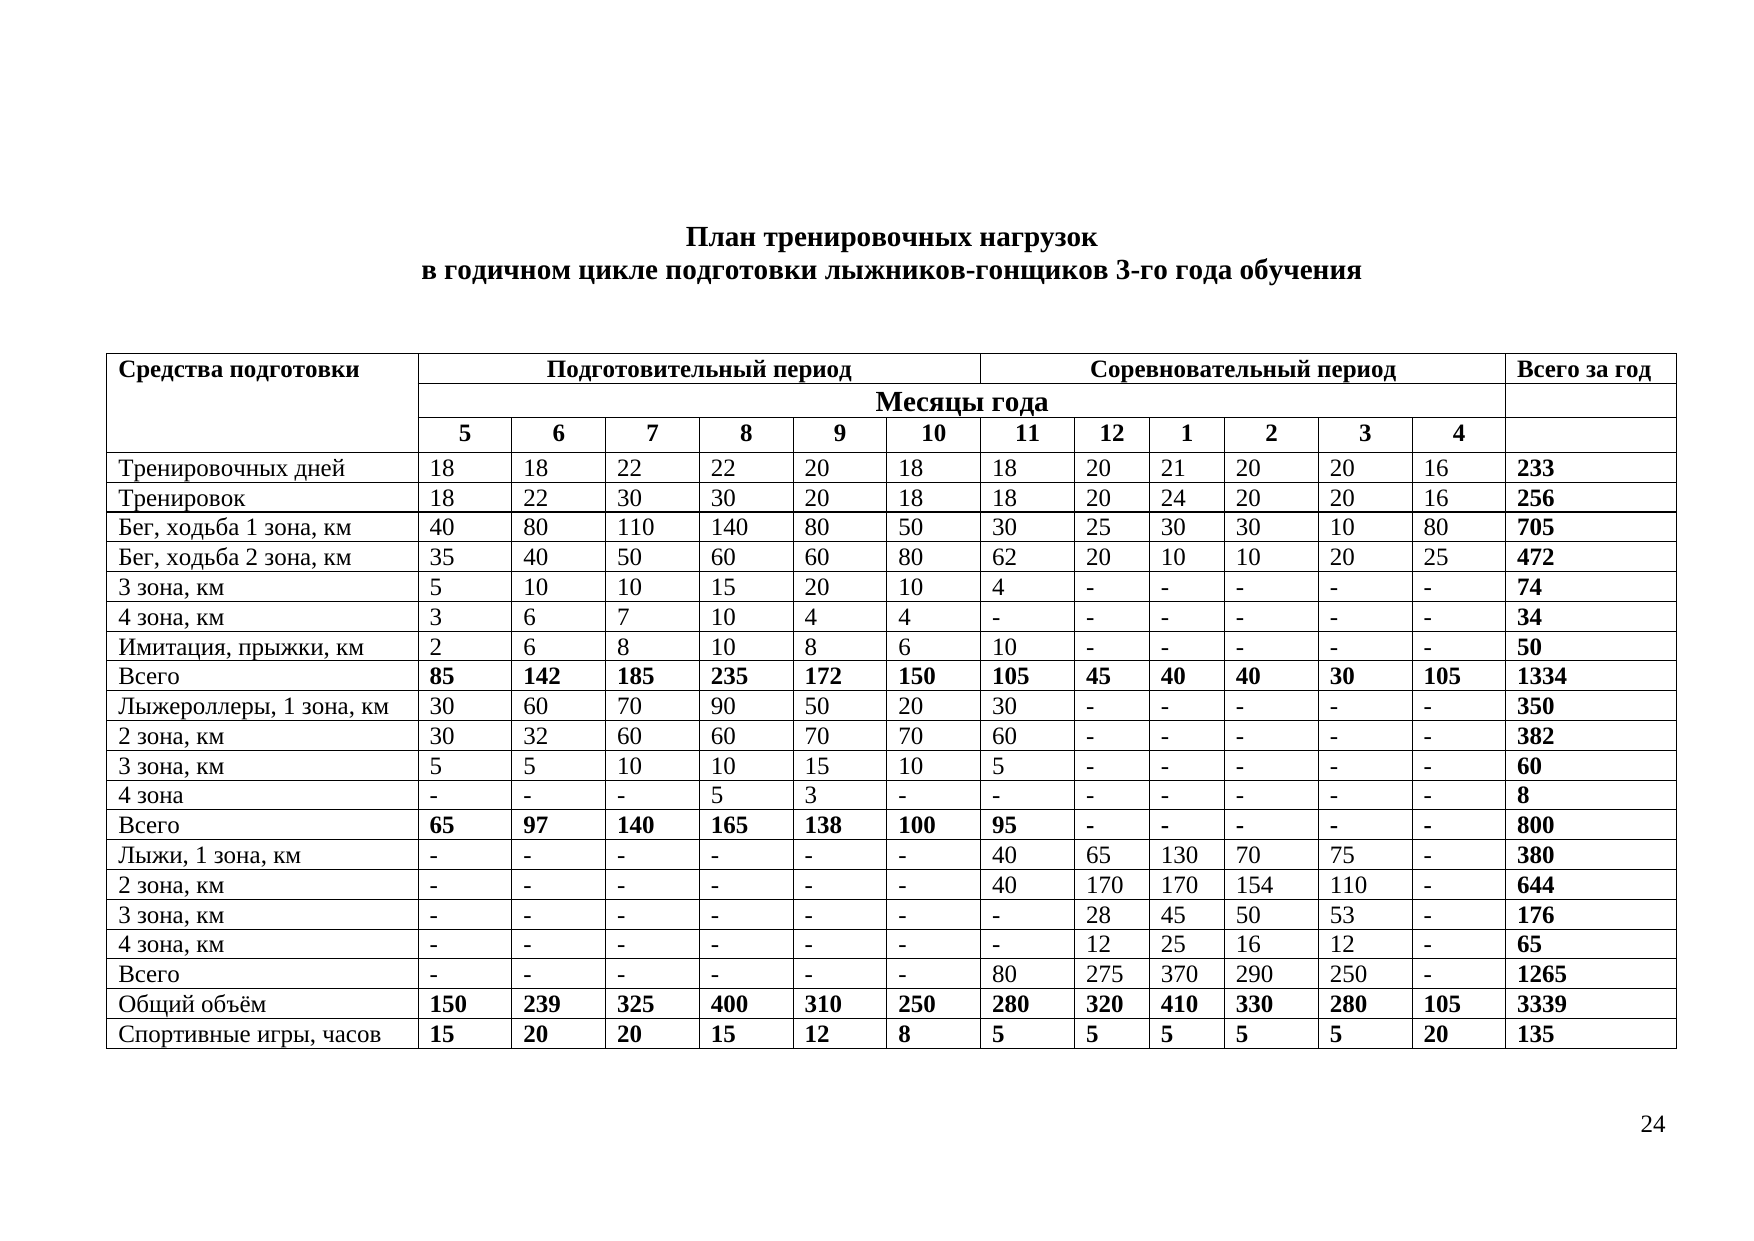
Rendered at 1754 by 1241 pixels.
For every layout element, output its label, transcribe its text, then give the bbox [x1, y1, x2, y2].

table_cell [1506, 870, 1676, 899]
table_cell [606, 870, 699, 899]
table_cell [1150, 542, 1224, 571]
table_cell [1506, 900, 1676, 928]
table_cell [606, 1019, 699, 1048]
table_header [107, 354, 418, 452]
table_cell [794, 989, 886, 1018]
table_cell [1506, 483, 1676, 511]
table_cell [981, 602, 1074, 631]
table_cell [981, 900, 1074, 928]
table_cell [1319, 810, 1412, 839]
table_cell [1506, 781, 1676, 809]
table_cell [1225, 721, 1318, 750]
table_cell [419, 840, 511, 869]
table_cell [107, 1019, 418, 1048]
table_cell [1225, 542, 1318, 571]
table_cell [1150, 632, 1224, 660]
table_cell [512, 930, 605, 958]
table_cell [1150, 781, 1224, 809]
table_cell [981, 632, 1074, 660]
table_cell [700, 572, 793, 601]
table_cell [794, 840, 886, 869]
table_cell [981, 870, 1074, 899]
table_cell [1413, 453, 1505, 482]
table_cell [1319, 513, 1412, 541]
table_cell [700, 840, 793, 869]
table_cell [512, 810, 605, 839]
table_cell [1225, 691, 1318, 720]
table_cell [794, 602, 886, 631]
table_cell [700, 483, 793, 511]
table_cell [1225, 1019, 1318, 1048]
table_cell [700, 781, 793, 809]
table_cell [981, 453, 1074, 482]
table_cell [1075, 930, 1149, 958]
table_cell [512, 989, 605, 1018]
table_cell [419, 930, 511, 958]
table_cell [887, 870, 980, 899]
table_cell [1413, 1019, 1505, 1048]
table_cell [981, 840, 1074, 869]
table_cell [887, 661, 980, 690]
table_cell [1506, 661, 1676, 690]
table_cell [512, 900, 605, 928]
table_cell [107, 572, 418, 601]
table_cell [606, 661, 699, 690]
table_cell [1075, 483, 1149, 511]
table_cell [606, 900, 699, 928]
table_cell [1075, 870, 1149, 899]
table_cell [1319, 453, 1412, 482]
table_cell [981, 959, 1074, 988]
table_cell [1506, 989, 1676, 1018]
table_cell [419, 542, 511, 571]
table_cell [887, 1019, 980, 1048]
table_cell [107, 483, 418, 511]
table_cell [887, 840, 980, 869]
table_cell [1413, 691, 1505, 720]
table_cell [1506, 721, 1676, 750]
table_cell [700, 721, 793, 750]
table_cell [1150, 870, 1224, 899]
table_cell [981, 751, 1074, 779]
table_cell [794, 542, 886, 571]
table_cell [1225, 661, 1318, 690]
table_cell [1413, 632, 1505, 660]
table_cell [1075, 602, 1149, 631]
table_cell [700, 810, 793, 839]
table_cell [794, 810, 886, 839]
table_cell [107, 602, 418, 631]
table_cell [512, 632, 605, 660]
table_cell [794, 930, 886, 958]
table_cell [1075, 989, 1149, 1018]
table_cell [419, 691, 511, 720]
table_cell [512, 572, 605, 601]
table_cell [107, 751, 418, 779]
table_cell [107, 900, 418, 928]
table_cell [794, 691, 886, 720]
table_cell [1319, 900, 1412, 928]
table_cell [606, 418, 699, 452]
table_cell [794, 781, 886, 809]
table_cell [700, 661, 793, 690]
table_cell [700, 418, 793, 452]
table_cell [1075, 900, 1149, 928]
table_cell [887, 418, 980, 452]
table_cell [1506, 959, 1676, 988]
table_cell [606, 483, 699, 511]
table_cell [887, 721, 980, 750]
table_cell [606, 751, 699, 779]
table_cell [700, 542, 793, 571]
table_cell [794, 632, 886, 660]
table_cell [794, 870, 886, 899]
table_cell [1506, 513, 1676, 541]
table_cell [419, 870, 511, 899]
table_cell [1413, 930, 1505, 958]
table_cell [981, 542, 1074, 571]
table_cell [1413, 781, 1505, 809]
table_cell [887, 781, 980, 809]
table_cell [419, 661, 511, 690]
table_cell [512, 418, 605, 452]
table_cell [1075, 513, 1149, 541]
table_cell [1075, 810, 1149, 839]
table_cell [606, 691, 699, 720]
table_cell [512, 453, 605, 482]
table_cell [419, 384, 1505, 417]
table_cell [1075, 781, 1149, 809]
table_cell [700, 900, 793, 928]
text в годичном цикле подготовки лыжников-гонщиков 3-го года обучения [118, 252, 1665, 286]
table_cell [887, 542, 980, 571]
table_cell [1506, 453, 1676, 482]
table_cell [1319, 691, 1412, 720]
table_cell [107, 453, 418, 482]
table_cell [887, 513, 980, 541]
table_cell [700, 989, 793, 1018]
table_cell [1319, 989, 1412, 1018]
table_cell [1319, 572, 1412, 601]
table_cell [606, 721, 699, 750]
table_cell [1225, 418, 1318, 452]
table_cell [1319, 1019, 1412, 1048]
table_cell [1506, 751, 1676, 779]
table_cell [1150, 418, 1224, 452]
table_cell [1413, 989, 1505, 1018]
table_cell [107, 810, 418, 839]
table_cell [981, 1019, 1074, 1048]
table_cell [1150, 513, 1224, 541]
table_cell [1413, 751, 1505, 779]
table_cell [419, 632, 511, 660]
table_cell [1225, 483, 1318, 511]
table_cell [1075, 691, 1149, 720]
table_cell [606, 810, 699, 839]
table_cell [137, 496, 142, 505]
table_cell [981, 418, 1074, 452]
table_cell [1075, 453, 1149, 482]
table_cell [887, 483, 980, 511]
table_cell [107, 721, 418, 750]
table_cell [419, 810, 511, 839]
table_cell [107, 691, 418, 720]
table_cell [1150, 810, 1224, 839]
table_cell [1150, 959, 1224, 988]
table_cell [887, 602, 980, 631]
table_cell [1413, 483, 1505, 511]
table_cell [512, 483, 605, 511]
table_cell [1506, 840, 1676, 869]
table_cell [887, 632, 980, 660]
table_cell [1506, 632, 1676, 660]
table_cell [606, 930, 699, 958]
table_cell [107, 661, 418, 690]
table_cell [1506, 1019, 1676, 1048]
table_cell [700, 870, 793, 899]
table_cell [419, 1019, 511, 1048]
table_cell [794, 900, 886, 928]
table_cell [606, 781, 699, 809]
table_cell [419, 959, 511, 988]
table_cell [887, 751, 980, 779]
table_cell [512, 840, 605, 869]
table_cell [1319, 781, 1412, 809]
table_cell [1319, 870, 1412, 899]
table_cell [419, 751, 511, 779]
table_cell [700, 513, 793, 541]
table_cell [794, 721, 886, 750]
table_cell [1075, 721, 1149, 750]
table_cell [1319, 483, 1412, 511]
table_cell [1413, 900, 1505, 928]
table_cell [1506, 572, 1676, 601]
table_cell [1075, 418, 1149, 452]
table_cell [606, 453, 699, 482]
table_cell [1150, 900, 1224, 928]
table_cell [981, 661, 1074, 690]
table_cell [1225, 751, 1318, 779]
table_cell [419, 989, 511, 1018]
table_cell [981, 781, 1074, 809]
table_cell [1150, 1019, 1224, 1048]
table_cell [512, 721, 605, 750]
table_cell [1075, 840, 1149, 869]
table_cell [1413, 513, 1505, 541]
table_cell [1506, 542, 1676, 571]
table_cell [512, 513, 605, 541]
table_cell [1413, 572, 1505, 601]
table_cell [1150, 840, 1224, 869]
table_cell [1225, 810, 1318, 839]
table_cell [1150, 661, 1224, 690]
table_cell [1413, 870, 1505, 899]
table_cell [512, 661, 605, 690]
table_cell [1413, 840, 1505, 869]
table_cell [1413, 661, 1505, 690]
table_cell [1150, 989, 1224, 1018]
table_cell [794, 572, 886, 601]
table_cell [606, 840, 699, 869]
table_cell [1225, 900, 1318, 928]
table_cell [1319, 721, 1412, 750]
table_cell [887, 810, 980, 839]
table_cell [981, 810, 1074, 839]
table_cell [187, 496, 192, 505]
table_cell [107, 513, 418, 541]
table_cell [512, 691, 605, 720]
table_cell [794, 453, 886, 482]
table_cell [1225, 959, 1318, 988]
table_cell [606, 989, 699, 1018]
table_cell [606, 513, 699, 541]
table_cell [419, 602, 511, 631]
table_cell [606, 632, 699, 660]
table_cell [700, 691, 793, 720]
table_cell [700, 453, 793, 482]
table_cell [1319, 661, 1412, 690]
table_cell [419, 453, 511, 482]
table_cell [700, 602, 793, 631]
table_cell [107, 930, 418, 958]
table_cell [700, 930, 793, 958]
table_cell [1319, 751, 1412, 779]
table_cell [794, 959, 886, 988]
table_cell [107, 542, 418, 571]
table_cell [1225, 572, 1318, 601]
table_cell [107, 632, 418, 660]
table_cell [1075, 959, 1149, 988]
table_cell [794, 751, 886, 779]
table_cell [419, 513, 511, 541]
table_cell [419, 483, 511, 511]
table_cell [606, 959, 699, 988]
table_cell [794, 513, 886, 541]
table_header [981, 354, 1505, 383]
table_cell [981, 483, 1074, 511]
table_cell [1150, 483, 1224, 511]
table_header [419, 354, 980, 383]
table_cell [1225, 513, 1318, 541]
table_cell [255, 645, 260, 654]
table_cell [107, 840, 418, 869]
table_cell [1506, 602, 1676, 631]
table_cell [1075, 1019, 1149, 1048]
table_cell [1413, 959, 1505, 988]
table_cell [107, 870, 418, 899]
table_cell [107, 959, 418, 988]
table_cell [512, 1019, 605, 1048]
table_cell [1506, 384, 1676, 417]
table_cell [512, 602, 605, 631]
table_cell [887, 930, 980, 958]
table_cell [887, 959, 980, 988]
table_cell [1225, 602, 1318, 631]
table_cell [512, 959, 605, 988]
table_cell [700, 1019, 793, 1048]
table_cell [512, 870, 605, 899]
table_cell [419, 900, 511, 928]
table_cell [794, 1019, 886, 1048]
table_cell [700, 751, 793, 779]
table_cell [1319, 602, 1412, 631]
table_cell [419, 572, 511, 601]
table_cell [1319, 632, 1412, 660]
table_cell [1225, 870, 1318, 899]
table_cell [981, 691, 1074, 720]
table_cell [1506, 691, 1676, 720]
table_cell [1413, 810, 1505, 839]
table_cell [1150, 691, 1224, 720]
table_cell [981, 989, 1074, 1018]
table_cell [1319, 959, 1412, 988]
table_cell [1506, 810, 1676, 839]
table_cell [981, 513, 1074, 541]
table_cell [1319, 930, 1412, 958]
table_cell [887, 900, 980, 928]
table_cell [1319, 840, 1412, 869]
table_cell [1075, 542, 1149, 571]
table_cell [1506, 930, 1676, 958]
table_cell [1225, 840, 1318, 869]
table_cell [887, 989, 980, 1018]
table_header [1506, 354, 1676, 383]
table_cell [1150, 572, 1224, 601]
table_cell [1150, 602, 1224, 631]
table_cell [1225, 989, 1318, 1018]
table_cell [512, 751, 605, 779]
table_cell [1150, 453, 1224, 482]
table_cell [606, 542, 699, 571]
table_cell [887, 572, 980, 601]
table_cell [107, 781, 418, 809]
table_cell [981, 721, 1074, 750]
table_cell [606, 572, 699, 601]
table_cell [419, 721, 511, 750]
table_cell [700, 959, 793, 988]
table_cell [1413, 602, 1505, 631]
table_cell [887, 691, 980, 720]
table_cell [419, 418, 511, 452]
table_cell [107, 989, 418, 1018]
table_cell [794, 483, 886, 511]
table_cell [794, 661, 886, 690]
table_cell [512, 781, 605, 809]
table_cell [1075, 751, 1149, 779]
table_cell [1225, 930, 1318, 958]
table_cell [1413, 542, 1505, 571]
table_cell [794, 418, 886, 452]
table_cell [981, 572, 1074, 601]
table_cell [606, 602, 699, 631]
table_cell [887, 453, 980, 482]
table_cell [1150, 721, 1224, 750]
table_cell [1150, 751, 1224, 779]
text План тренировочных нагрузок [118, 219, 1665, 252]
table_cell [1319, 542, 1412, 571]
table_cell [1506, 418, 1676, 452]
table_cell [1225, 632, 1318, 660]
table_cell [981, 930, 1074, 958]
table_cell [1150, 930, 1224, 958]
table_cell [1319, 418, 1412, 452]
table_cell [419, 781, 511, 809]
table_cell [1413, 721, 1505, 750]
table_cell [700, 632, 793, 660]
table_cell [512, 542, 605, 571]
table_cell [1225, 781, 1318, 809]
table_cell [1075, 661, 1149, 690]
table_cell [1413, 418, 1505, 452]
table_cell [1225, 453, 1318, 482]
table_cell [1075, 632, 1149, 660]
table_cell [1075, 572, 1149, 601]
